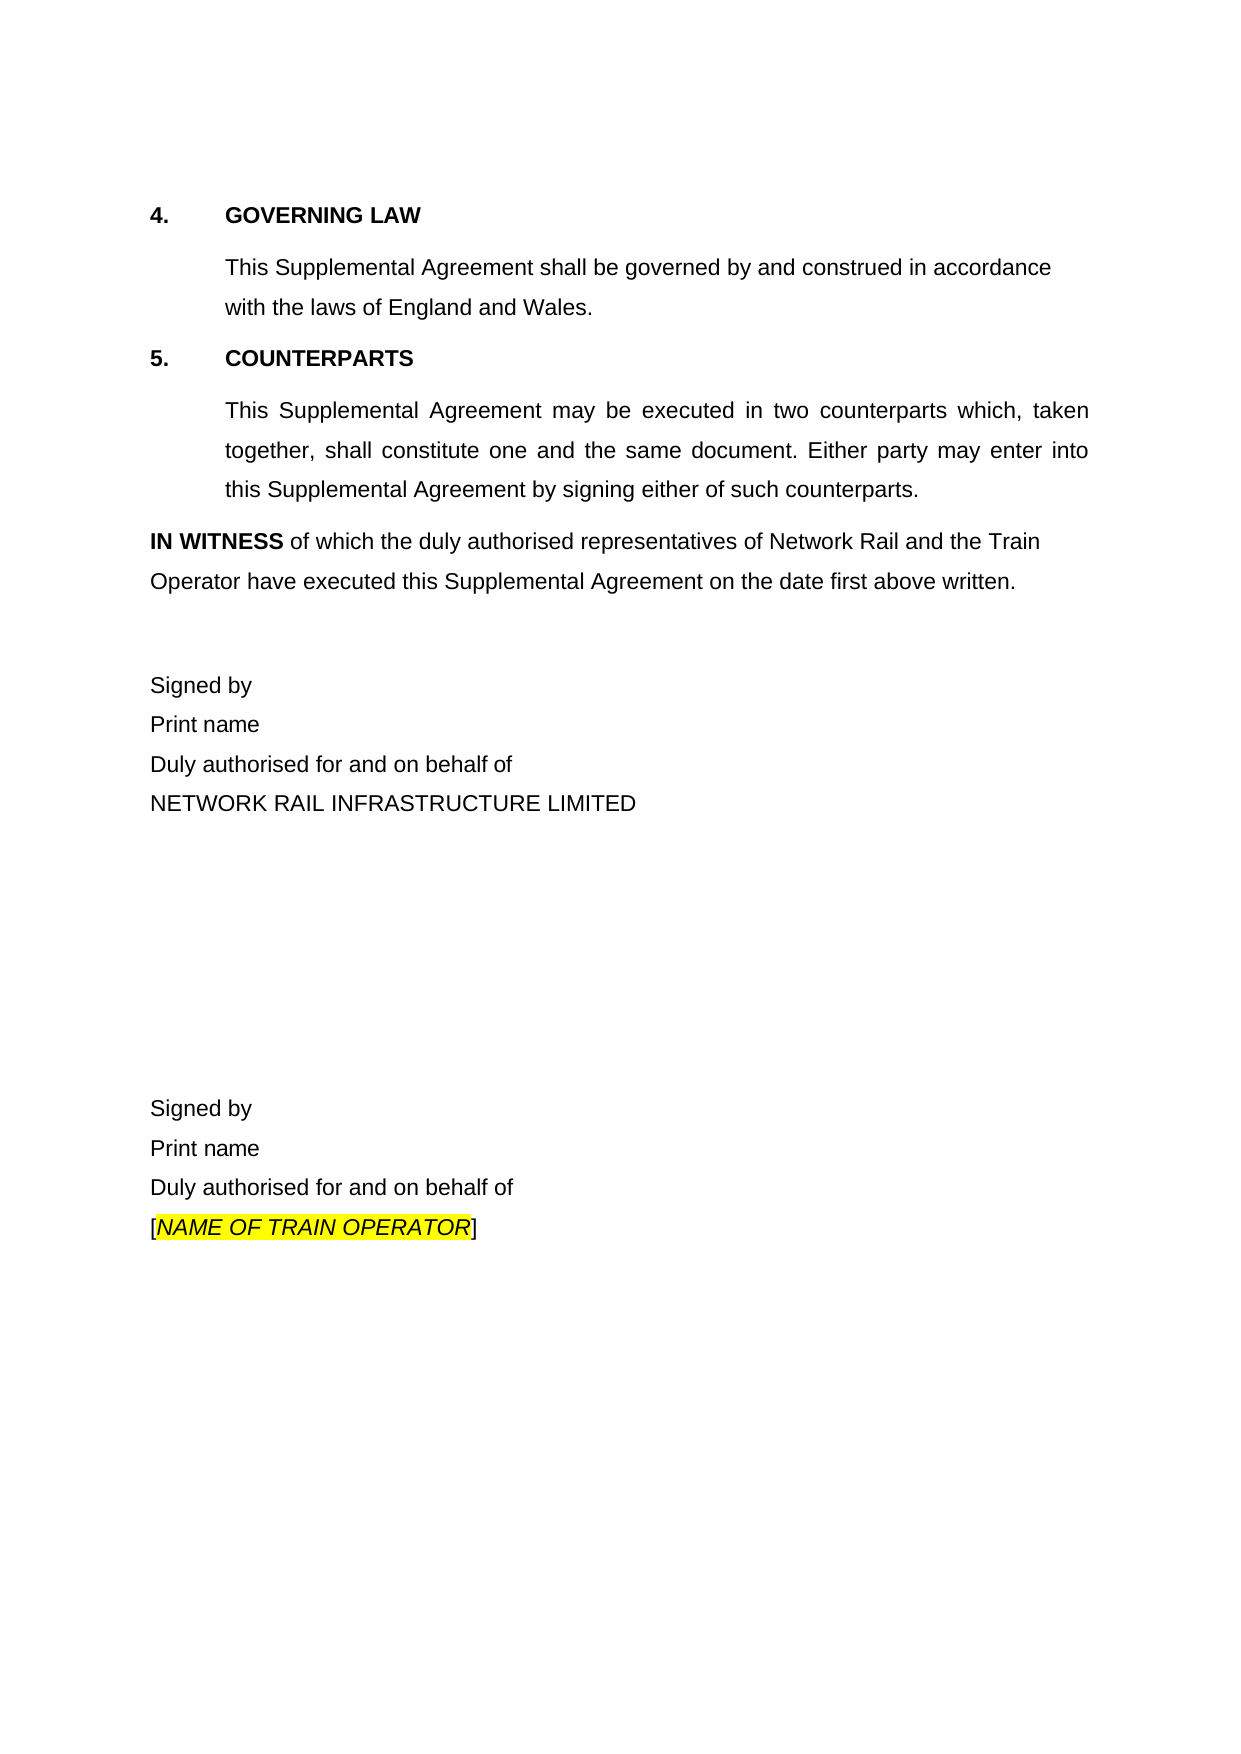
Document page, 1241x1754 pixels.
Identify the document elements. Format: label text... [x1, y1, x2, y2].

text Signed by Print name Duly authorised for and on behalf of NETWORK RAIL INFRASTRUCTURE LIMITED [150, 632, 1090, 817]
text This Supplemental Agreement shall be governed by and construed in accordance with the laws of England and Wales. [225, 254, 1090, 320]
text Signed by Print name Duly authorised for and on behalf of [NAME OF TRAIN OPERATOR] [150, 1095, 1090, 1240]
list GOVERNING LAW [150, 202, 1090, 228]
list COUNTERPARTS [150, 345, 1090, 372]
text IN WITNESS of which the duly authorised representatives of Network Rail and the Train Operator have executed this Supplemental Agreement on the date first above written. [150, 528, 1090, 594]
text This Supplemental Agreement may be executed in two counterparts which, taken together, shall constitute one and the same document. Either party may enter into this Supplemental Agreement by signing either of such counterparts. [225, 397, 1090, 503]
